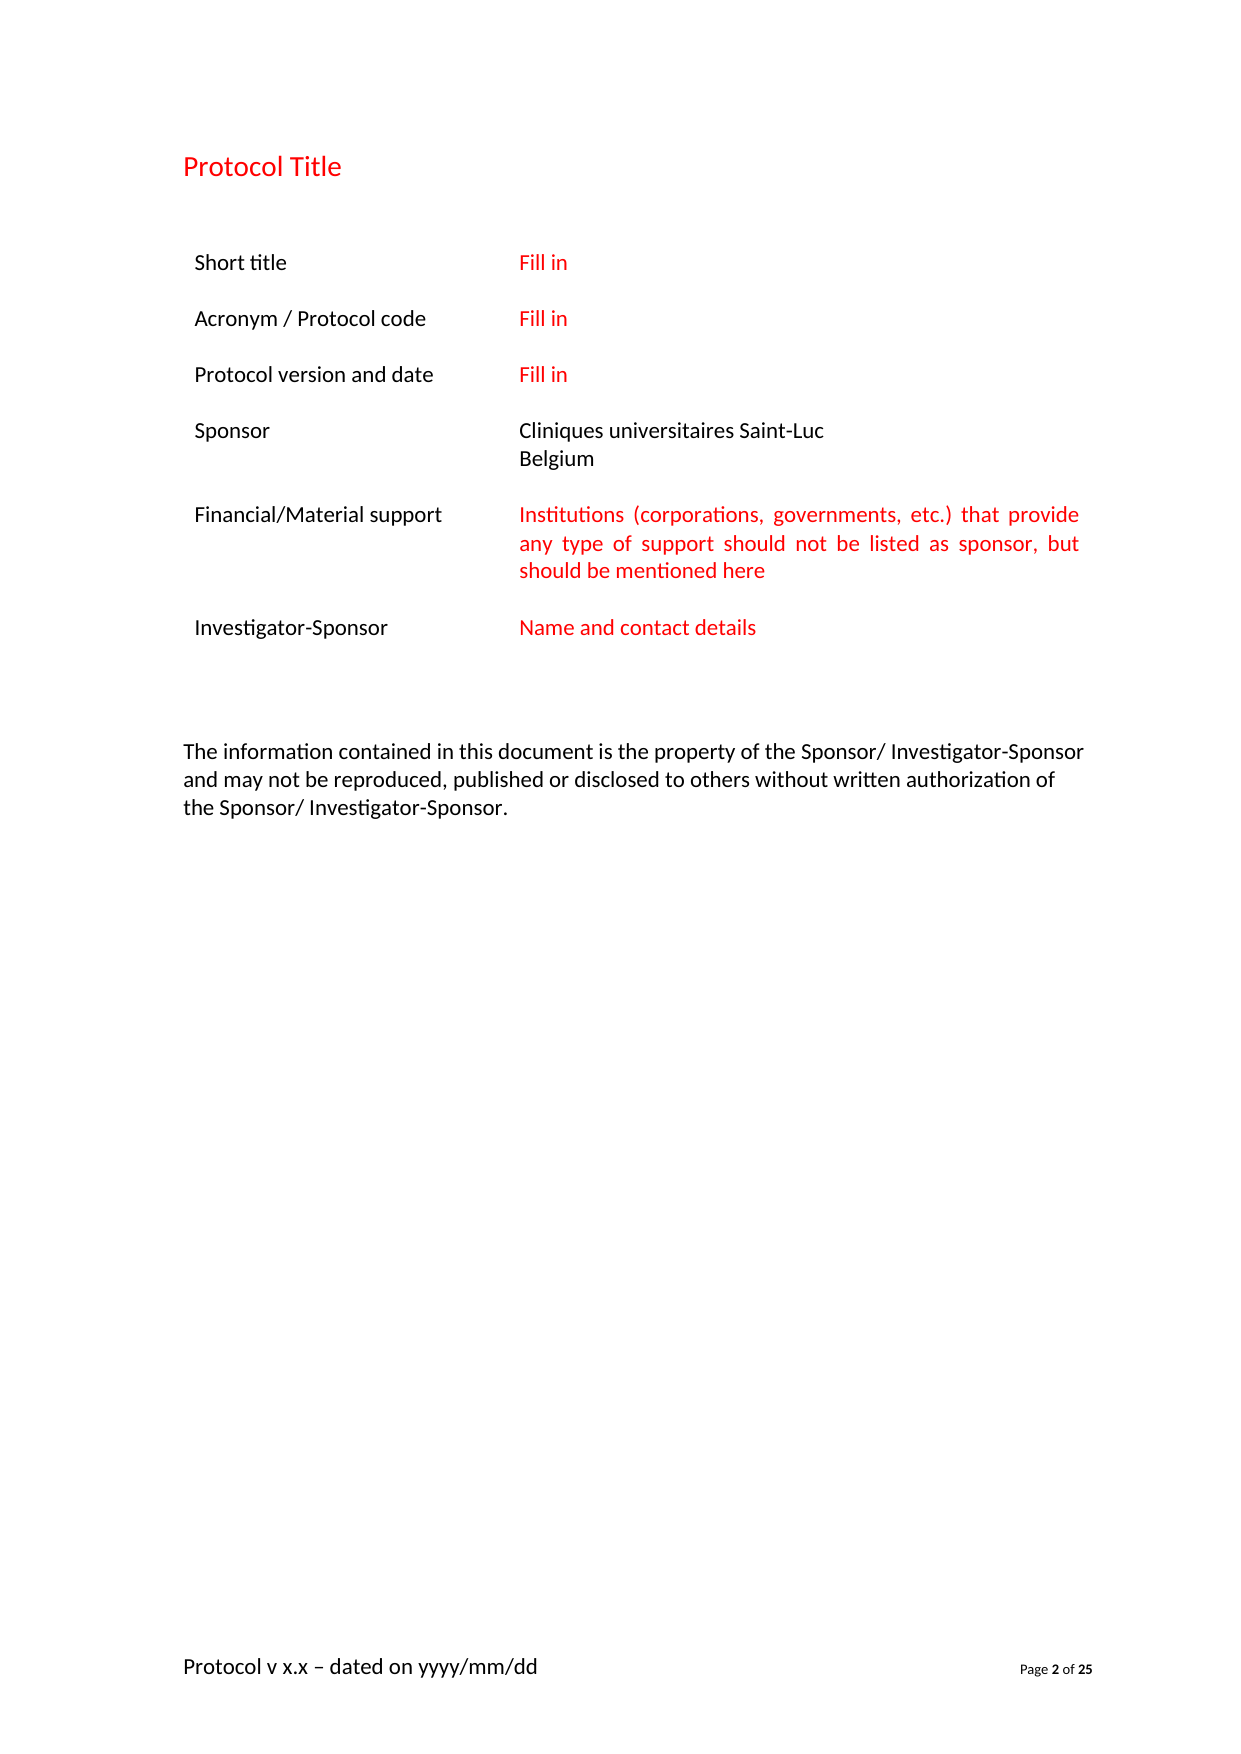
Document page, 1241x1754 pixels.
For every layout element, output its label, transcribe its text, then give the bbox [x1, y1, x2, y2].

table_cell Fill in [473, 361, 1092, 417]
table_cell Name and contact details [473, 613, 1092, 669]
table_cell Fill in [473, 305, 1092, 361]
table_header Fill in [473, 249, 1092, 304]
table_header Short title [148, 249, 472, 304]
table_cell Investigator-Sponsor [148, 613, 472, 669]
table_cell Financial/Material support [148, 501, 472, 613]
table_cell Sponsor [148, 417, 472, 501]
table_cell Protocol version and date [148, 361, 472, 417]
text The information contained in this document is the property of the Sponsor/ Investigator-Sponsor and may not be reproduced, published or disclosed to others without written authorization of the Sponsor/ Investigator-Sponsor. [183, 737, 1093, 821]
table_cell Institutions (corporations, governments, etc.) that provide any type of support should not be listed as sponsor, but should be mentioned here [473, 501, 1092, 613]
table_cell Acronym / Protocol code [148, 305, 472, 361]
text Protocol Title [183, 148, 1093, 183]
table_cell Cliniques universitaires Saint-Luc Belgium [473, 417, 1092, 501]
